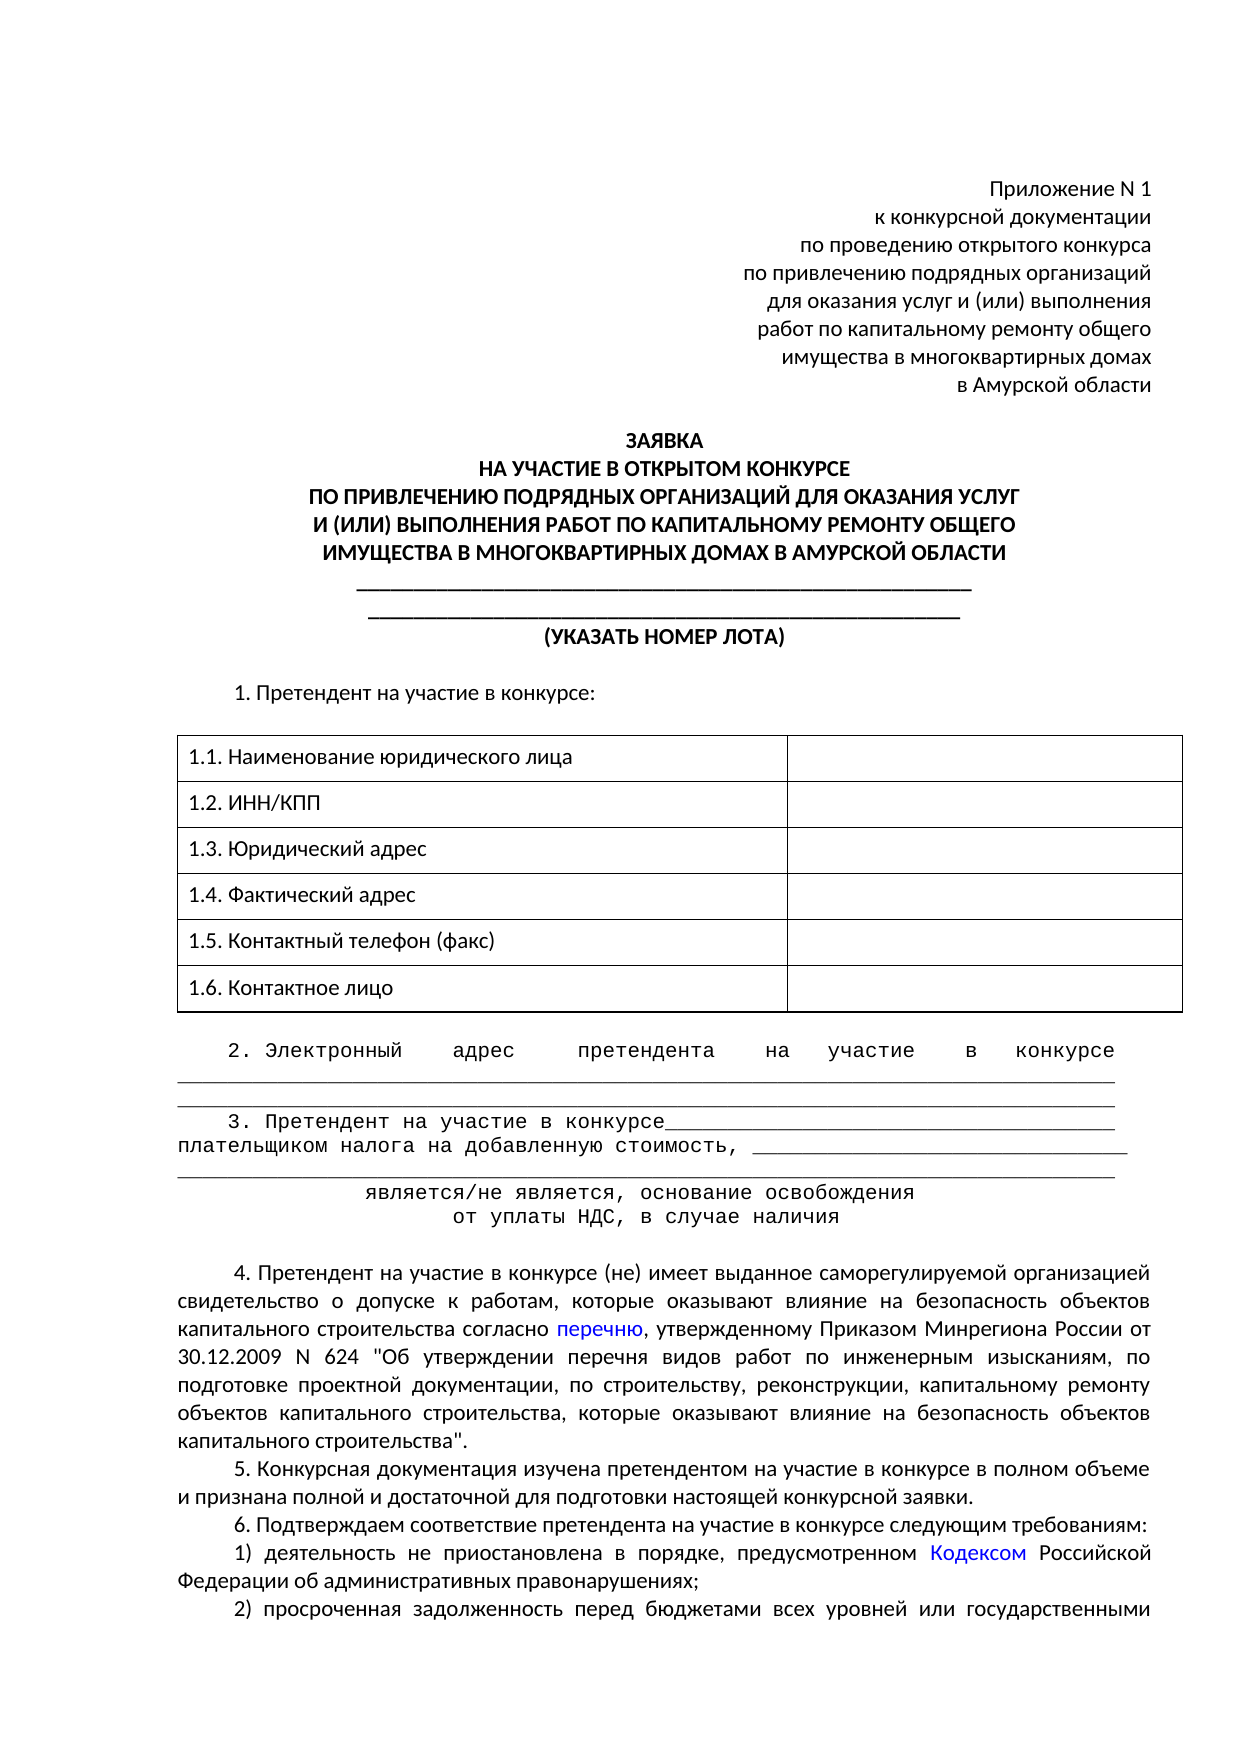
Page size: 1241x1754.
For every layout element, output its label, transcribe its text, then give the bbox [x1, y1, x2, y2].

text для оказания услуг и (или) выполнения [177, 286, 1152, 314]
table_header [788, 736, 1182, 781]
text ___________________________________________________________________________ [177, 1064, 1152, 1088]
text ЗАЯВКА [177, 426, 1152, 454]
text плательщиком налога на добавленную стоимость, ______________________________ [177, 1135, 1152, 1159]
text 1. Претендент на участие в конкурсе: [177, 678, 1152, 707]
text 6. Подтверждаем соответствие претендента на участие в конкурсе следующим требованиям: [177, 1510, 1152, 1538]
text Приложение N 1 [177, 174, 1152, 202]
text по проведению открытого конкурса [177, 230, 1152, 258]
text 4. Претендент на участие в конкурсе (не) имеет выданное саморегулируемой организацией свидетельство о допуске к работам, которые оказывают влияние на безопасность объектов капитального строительства согласно перечню, утвержденному Приказом Минрегиона России от 30.12.2009 N 624 "Об утверждении перечня видов работ по инженерным изысканиям, по подготовке проектной документации, по строительству, реконструкции, капитальному ремонту объектов капитального строительства, которые оказывают влияние на безопасность объектов капитального строительства". [177, 1258, 1152, 1454]
text ______________________________________________________ [177, 566, 1152, 594]
table_cell 1.2. ИНН/КПП [178, 782, 787, 827]
table_cell [788, 782, 1182, 827]
text работ по капитальному ремонту общего [177, 314, 1152, 342]
text к конкурсной документации [177, 202, 1152, 230]
text по привлечению подрядных организаций [177, 258, 1152, 286]
table_cell 1.5. Контактный телефон (факс) [178, 920, 787, 965]
text в Амурской области [177, 370, 1152, 398]
text 2. Электронный адрес претендента на участие в конкурсе [177, 1041, 1152, 1064]
text имущества в многоквартирных домах [177, 342, 1152, 370]
table_cell 1.4. Фактический адрес [178, 874, 787, 919]
text НА УЧАСТИЕ В ОТКРЫТОМ КОНКУРСЕ [177, 454, 1152, 482]
text ____________________________________________________ [177, 594, 1152, 622]
text И (ИЛИ) ВЫПОЛНЕНИЯ РАБОТ ПО КАПИТАЛЬНОМУ РЕМОНТУ ОБЩЕГО [177, 510, 1152, 538]
table_cell [788, 874, 1182, 919]
text 5. Конкурсная документация изучена претендентом на участие в конкурсе в полном объеме и признана полной и достаточной для подготовки настоящей конкурсной заявки. [177, 1454, 1152, 1510]
text ИМУЩЕСТВА В МНОГОКВАРТИРНЫХ ДОМАХ В АМУРСКОЙ ОБЛАСТИ [177, 538, 1152, 566]
table_cell [788, 828, 1182, 873]
text (УКАЗАТЬ НОМЕР ЛОТА) [177, 622, 1152, 651]
text 1) деятельность не приостановлена в порядке, предусмотренном Кодексом Российской Федерации об административных правонарушениях; [177, 1538, 1152, 1594]
text является/не является, основание освобождения [177, 1182, 1152, 1206]
text ___________________________________________________________________________ [177, 1088, 1152, 1111]
text ПО ПРИВЛЕЧЕНИЮ ПОДРЯДНЫХ ОРГАНИЗАЦИЙ ДЛЯ ОКАЗАНИЯ УСЛУГ [177, 482, 1152, 510]
text 3. Претендент на участие в конкурсе____________________________________ [177, 1111, 1152, 1135]
table_cell [788, 920, 1182, 965]
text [177, 1594, 1152, 1622]
table_cell [788, 966, 1182, 1011]
table_header 1.1. Наименование юридического лица [178, 736, 787, 781]
text от уплаты НДС, в случае наличия [177, 1206, 1152, 1230]
table_cell 1.3. Юридический адрес [178, 828, 787, 873]
text ___________________________________________________________________________ [177, 1159, 1152, 1182]
table_cell 1.6. Контактное лицо [178, 966, 787, 1011]
